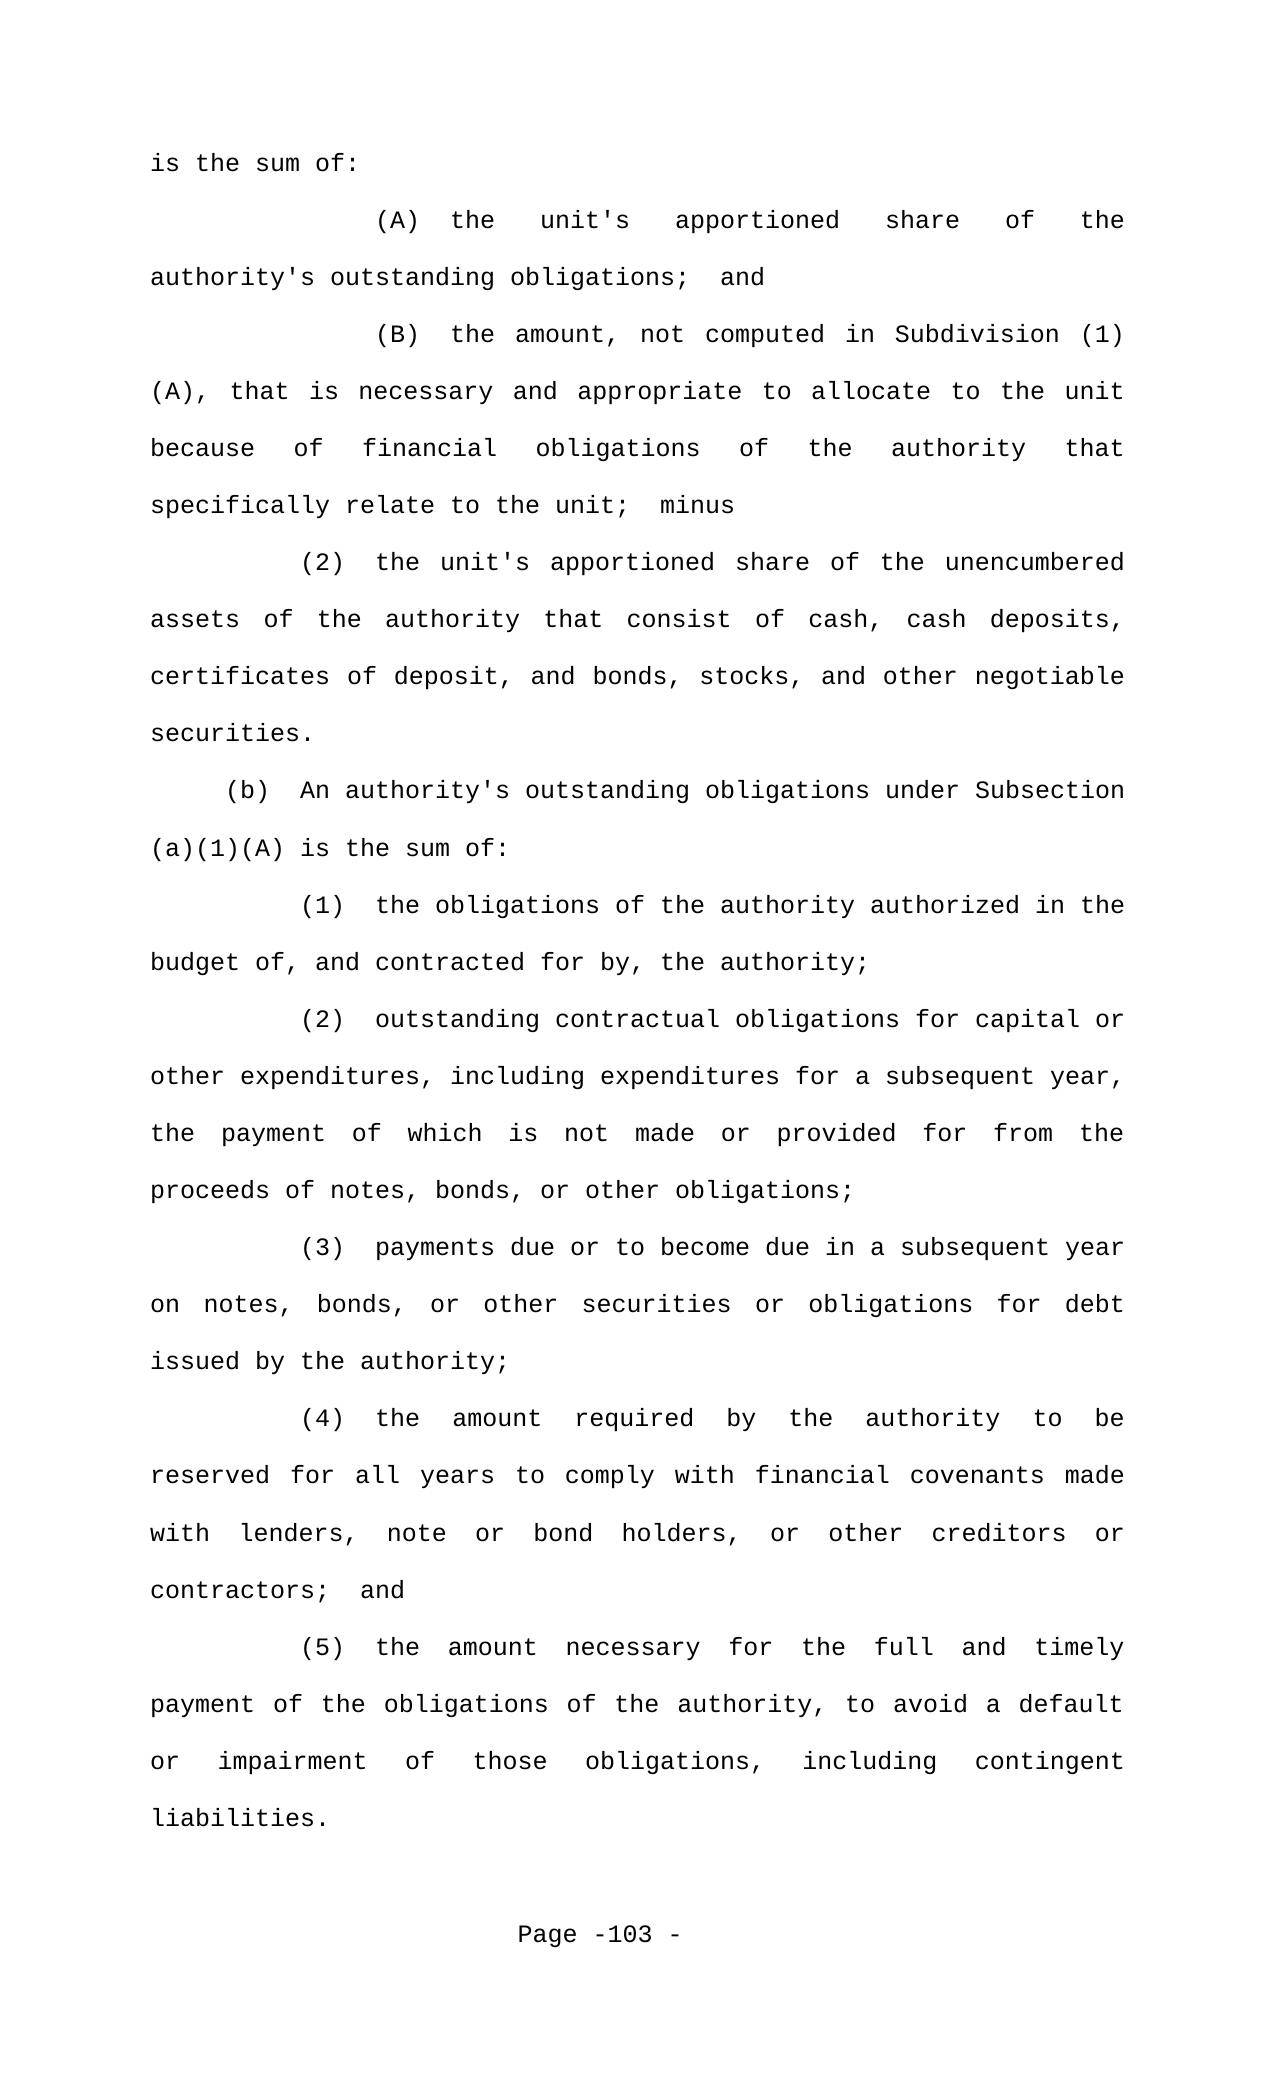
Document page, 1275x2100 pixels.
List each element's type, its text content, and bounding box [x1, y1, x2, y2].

text (2) the unit's apportioned share of the unencumbered assets of the authority that consist of cash, cash deposits, certificates of deposit, and bonds, stocks, and other negotiable securities. [150, 549, 1125, 749]
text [150, 150, 1125, 178]
text (4) the amount required by the authority to be reserved for all years to comply with financial covenants made with lenders, note or bond holders, or other creditors or contractors; and [150, 1406, 1125, 1606]
text (A) the unit's apportioned share of the authority's outstanding obligations; and [150, 207, 1125, 293]
text (B) the amount, not computed in Subdivision (1)(A), that is necessary and appropriate to allocate to the unit because of financial obligations of the authority that specifically relate to the unit; minus [150, 321, 1125, 521]
text (b) An authority's outstanding obligations under Subsection (a)(1)(A) is the sum of: [150, 778, 1125, 863]
text (1) the obligations of the authority authorized in the budget of, and contracted for by, the authority; [150, 892, 1125, 978]
text (3) payments due or to become due in a subsequent year on notes, bonds, or other securities or obligations for debt issued by the authority; [150, 1234, 1125, 1377]
text (2) outstanding contractual obligations for capital or other expenditures, including expenditures for a subsequent year, the payment of which is not made or provided for from the proceeds of notes, bonds, or other obligations; [150, 1006, 1125, 1206]
text (5) the amount necessary for the full and timely payment of the obligations of the authority, to avoid a default or impairment of those obligations, including contingent liabilities. [150, 1634, 1125, 1834]
